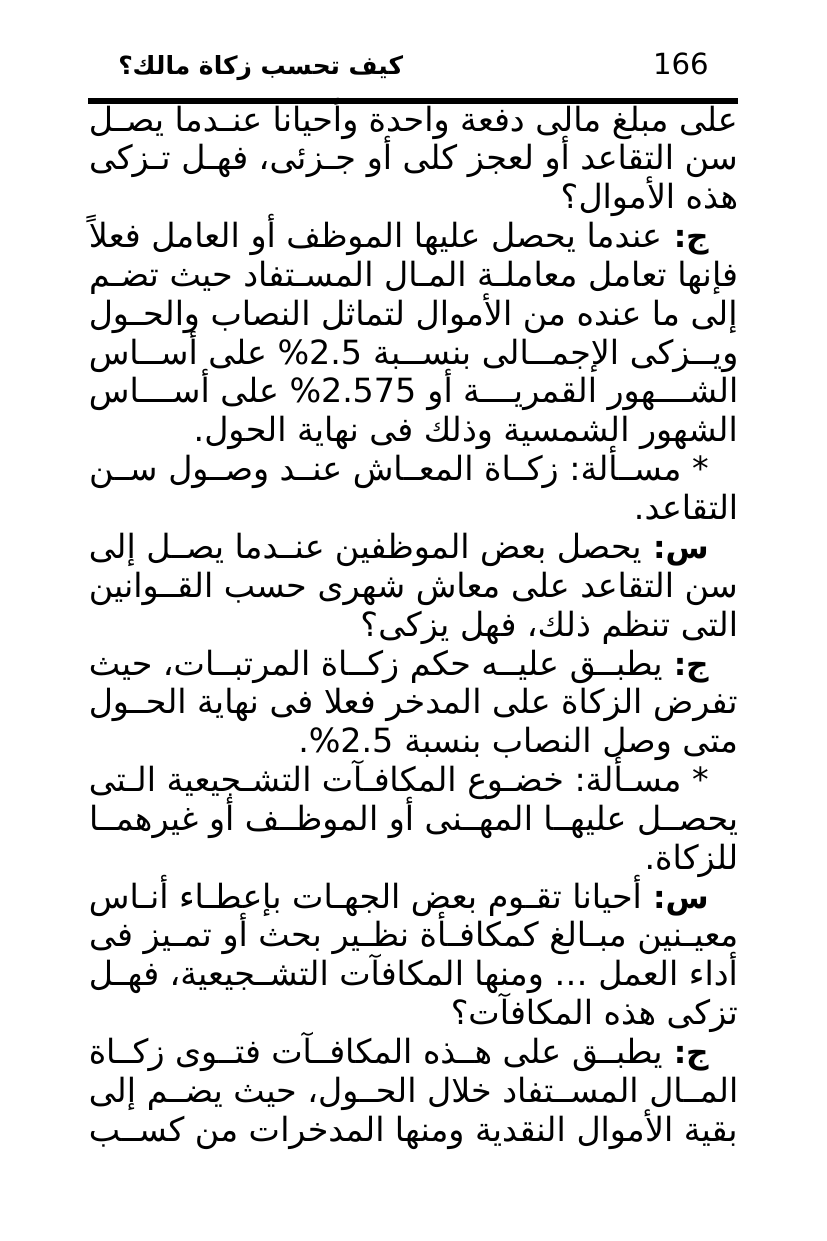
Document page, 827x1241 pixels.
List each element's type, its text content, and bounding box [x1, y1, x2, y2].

text * مسألة: زكاة المعاش عند وصول سن التقاعد. [89, 450, 738, 527]
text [89, 1032, 738, 1149]
text ج: يطبق عليه حكم زكاة المرتبات، حيث تفرض الزكاة على المدخر فعلا فى نهاية الحول متى وصل النصاب بنسبة 2.5%. [89, 644, 738, 761]
text س: يحصل بعض الموظفين عندما يصل إلى سن التقاعد على معاش شهرى حسب القوانين التى تنظم ذلك، فهل يزكى؟ [89, 527, 738, 644]
text س: أحيانا تقوم بعض الجهات بإعطاء أناس معينين مبالغ كمكافأة نظير بحث أو تميز فى أداء العمل … ومنها المكافآت التشجيعية، فهل تزكى هذه المكافآت؟ [89, 877, 738, 1032]
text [89, 100, 738, 217]
text ج: عندما يحصل عليها الموظف أو العامل فعلاً فإنها تعامل معاملة المال المستفاد حيث تضم إلى ما عنده من الأموال لتماثل النصاب والحول ويزكى الإجمالى بنسبة 2.5% على أساس الشهور القمرية أو 2.575% على أساس الشهور الشمسية وذلك فى نهاية الحول. [89, 217, 738, 450]
text * مسألة: خضوع المكافآت التشجيعية التى يحصل عليها المهنى أو الموظف أو غيرهما للزكاة. [89, 761, 738, 877]
